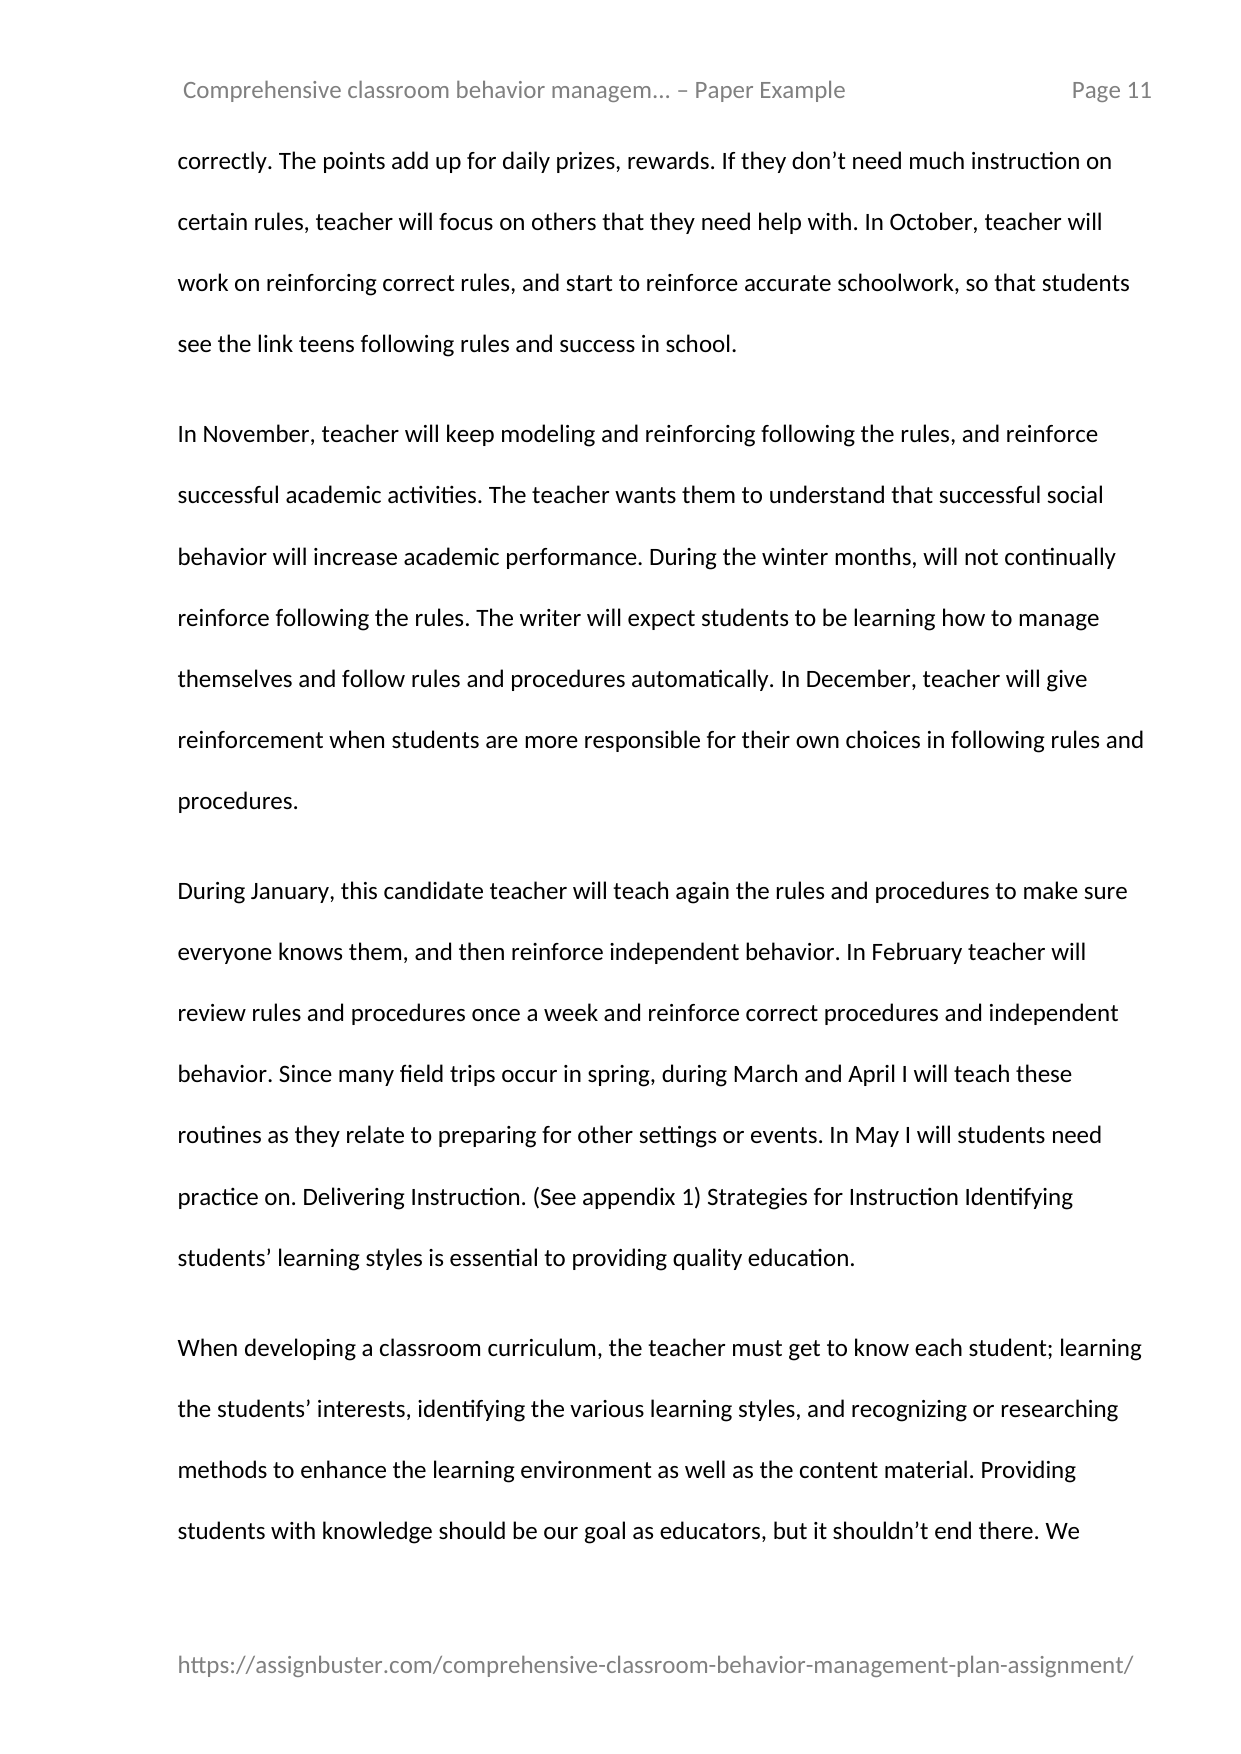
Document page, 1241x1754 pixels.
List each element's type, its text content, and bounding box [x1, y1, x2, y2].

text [177, 1332, 1152, 1546]
text During January, this candidate teacher will teach again the rules and procedures to make sure everyone knows them, and then reinforce independent behavior. In February teacher will review rules and procedures once a week and reinforce correct procedures and independent behavior. Since many field trips occur in spring, during March and April I will teach these routines as they relate to preparing for other settings or events. In May I will students need practice on. Delivering Instruction. (See appendix 1) Strategies for Instruction Identifying students’ learning styles is essential to providing quality education. [177, 875, 1152, 1272]
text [177, 145, 1152, 359]
text In November, teacher will keep modeling and reinforcing following the rules, and reinforce successful academic activities. The teacher wants them to understand that successful social behavior will increase academic performance. During the winter months, will not continually reinforce following the rules. The writer will expect students to be learning how to manage themselves and follow rules and procedures automatically. In December, teacher will give reinforcement when students are more responsible for their own choices in following rules and procedures. [177, 419, 1152, 815]
